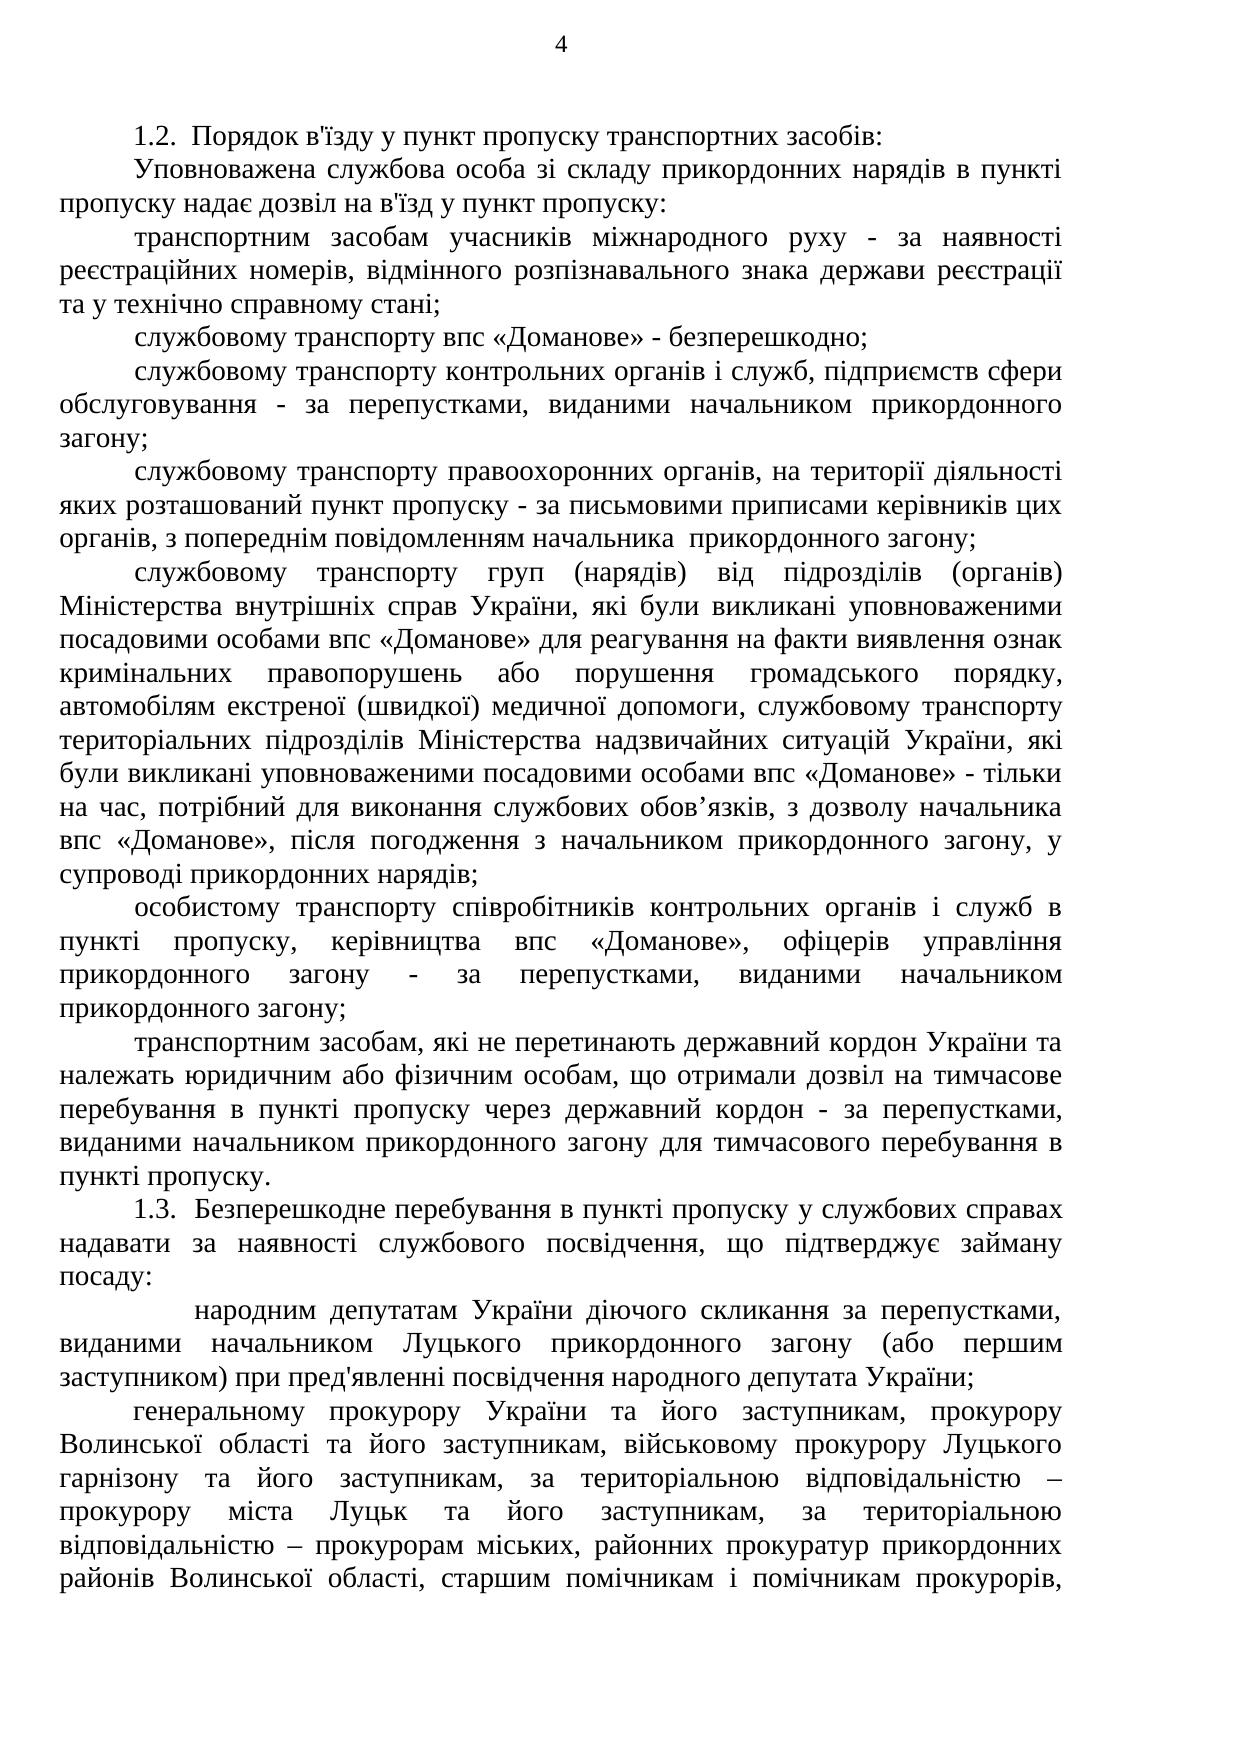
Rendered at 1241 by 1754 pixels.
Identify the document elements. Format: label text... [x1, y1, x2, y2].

text службовому транспорту правоохоронних органів, на території діяльності яких розташований пункт пропуску - за письмовими приписами керівників цих органів, з попереднім повідомленням начальника прикордонного загону; [59, 453, 1063, 554]
text Уповноважена службова особа зі складу прикордонних нарядів в пункті пропуску надає дозвіл на в'їзд у пункт пропуску: [59, 152, 1063, 219]
text транспортним засобам, які не перетинають державний кордон України та належать юридичним або фізичним особам, що отримали дозвіл на тимчасове перебування в пункті пропуску через державний кордон - за перепустками, виданими начальником прикордонного загону для тимчасового перебування в пункті пропуску. [59, 1024, 1063, 1191]
text службовому транспорту груп (нарядів) від підрозділів (органів) Міністерства внутрішніх справ України, які були викликані уповноваженими посадовими особами впс «Доманове» для реагування на факти виявлення ознак кримінальних правопорушень або порушення громадського порядку, автомобілям екстреної (швидкої) медичної допомоги, службовому транспорту територіальних підрозділів Міністерства надзвичайних ситуацій України, які були викликані уповноваженими посадовими особами впс «Доманове» - тільки на час, потрібний для виконання службових обов’язків, з дозволу начальника впс «Доманове», після погодження з начальником прикордонного загону, у супроводі прикордонних нарядів; [59, 554, 1063, 889]
text 1.2. Порядок в'їзду у пункт пропуску транспортних засобів: [59, 118, 1063, 152]
text народним депутатам України діючого скликання за перепустками, виданими начальником Луцького прикордонного загону (або першим заступником) при пред'явленні посвідчення народного депутата України; [59, 1292, 1063, 1393]
text транспортним засобам учасників міжнародного руху - за наявності реєстраційних номерів, відмінного розпізнавального знака держави реєстрації та у технічно справному стані; [59, 219, 1063, 319]
text 1.3. Безперешкодне перебування в пункті пропуску у службових справах надавати за наявності службового посвідчення, що підтверджує займану посаду: [59, 1191, 1063, 1292]
text службовому транспорту впс «Доманове» - безперешкодно; [59, 319, 1063, 353]
text особистому транспорту співробітників контрольних органів і служб в пункті пропуску, керівництва впс «Доманове», офіцерів управління прикордонного загону - за перепустками, виданими начальником прикордонного загону; [59, 889, 1063, 1024]
text службовому транспорту контрольних органів і служб, підприємств сфери обслуговування - за перепустками, виданими начальником прикордонного загону; [59, 353, 1063, 453]
